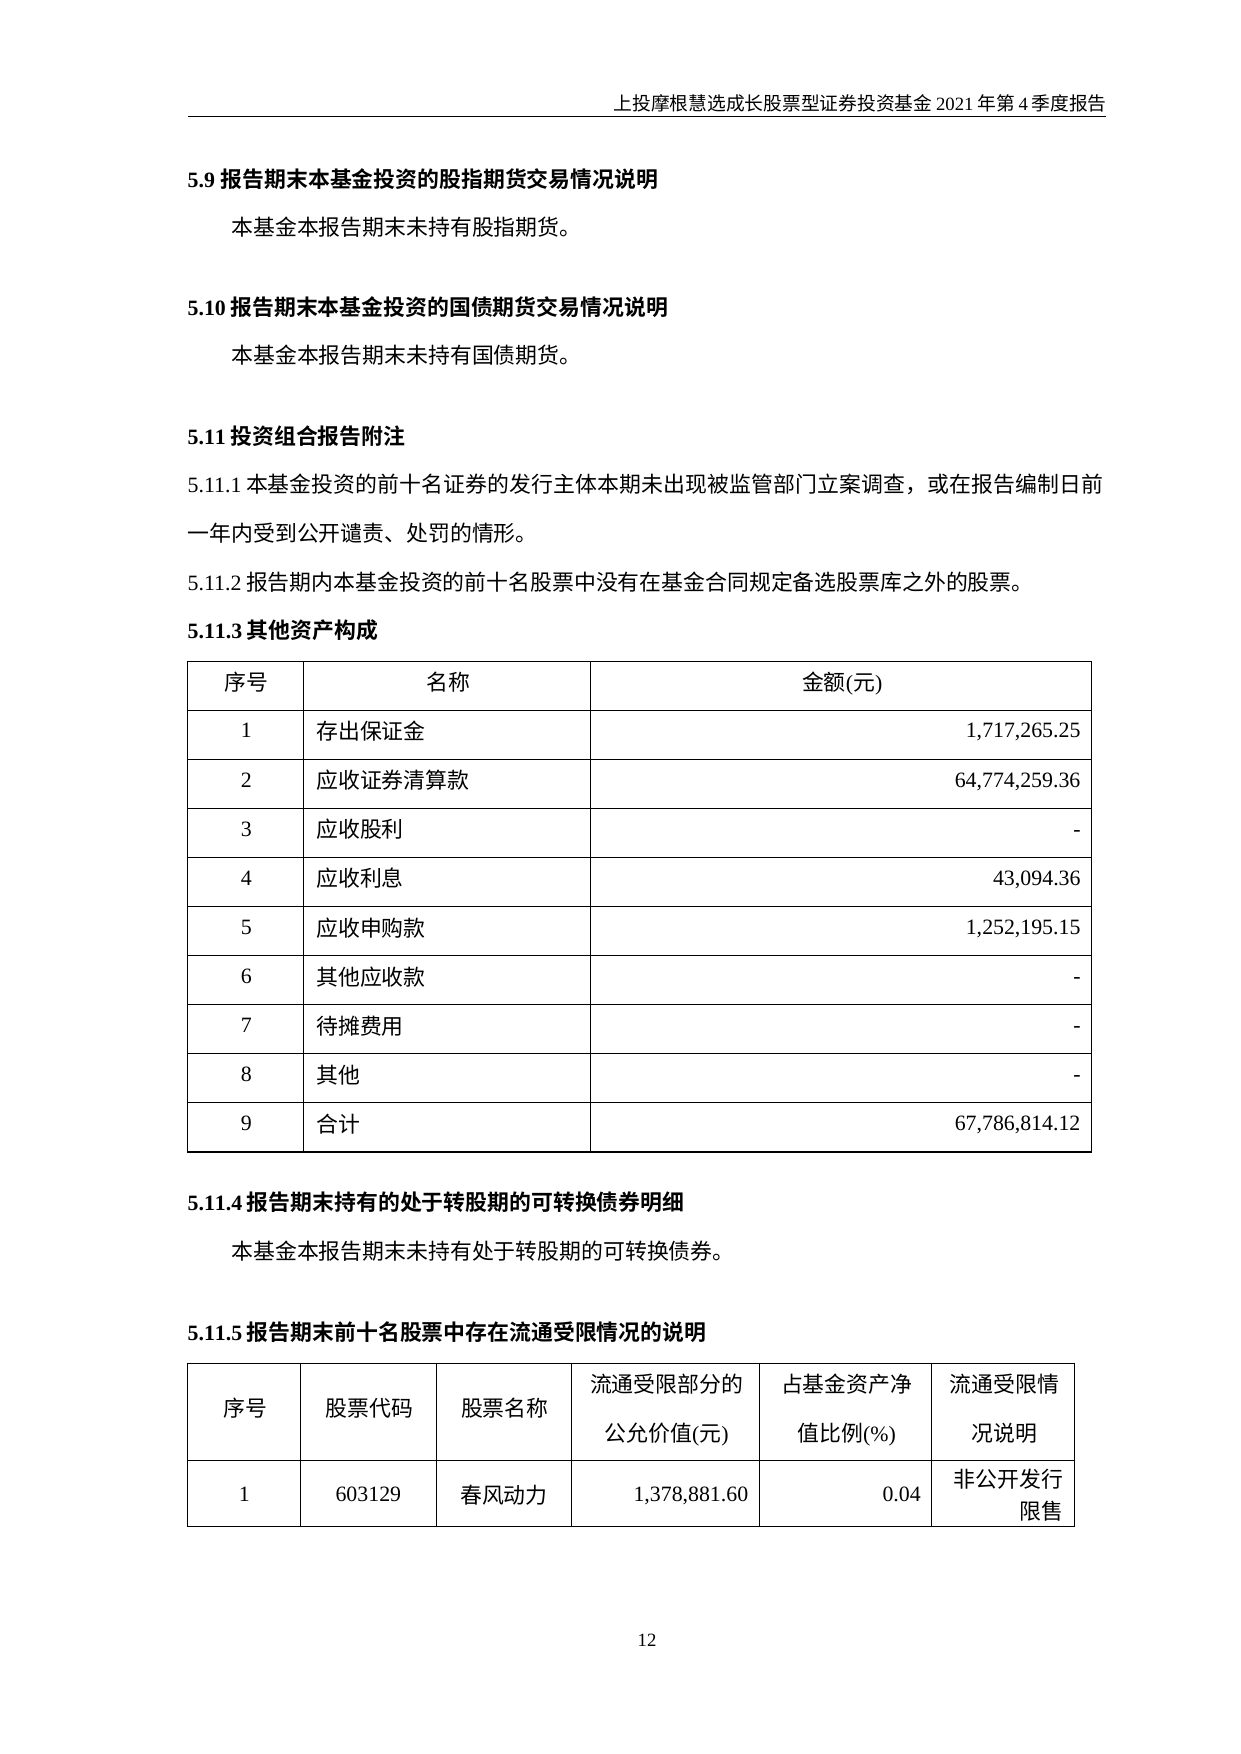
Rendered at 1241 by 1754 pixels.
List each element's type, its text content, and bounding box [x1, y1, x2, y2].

table_cell 合计 [304, 1103, 590, 1151]
text 5.11.2报告期内本基金投资的前十名股票中没有在基金合同规定备选股票库之外的股票。 [187, 564, 1106, 597]
table_header 股票名称 [437, 1364, 571, 1460]
table_cell 春风动力 [437, 1461, 571, 1526]
table_cell - [591, 809, 1091, 857]
table_header 股票代码 [301, 1364, 436, 1460]
table_cell - [591, 956, 1091, 1004]
table_cell 应收股利 [304, 809, 590, 857]
table_cell 67,786,814.12 [591, 1103, 1091, 1151]
text 本基金本报告期末未持有股指期货。 [187, 209, 1106, 242]
text 5.11.3其他资产构成 [187, 612, 1106, 645]
table_cell - [591, 1005, 1091, 1053]
table_cell 64,774,259.36 [591, 760, 1091, 808]
table_header 序号 [188, 662, 303, 710]
text 5.9 报告期末本基金投资的股指期货交易情况说明 [187, 162, 1106, 194]
table_cell 7 [188, 1005, 303, 1053]
table_cell 1,378,881.60 [572, 1461, 759, 1526]
table_header 流通受限部分的公允价值(元) [572, 1364, 759, 1460]
table_cell 非公开发行限售 [932, 1461, 1074, 1526]
table_cell 应收证券清算款 [304, 760, 590, 808]
text 5.11.4报告期末持有的处于转股期的可转换债券明细 [187, 1185, 1106, 1217]
table_cell 存出保证金 [304, 711, 590, 759]
table_cell 1,717,265.25 [591, 711, 1091, 759]
table_cell 2 [188, 760, 303, 808]
table_cell 其他 [304, 1054, 590, 1102]
table_cell 1,252,195.15 [591, 907, 1091, 955]
table_cell 3 [188, 809, 303, 857]
table_cell 6 [188, 956, 303, 1004]
table_header 金额(元) [591, 662, 1091, 710]
table_cell 8 [188, 1054, 303, 1102]
table_cell 其他应收款 [304, 956, 590, 1004]
text 5.11.1本基金投资的前十名证券的发行主体本期未出现被监管部门立案调查，或在报告编制日前一年内受到公开谴责、处罚的情形。 [187, 467, 1106, 548]
table_cell - [591, 1054, 1091, 1102]
table_header 流通受限情况说明 [932, 1364, 1074, 1460]
table_header 名称 [304, 662, 590, 710]
text 本基金本报告期末未持有处于转股期的可转换债券。 [187, 1233, 1106, 1266]
text 5.10报告期末本基金投资的国债期货交易情况说明 [187, 290, 1106, 322]
table_cell 1 [188, 711, 303, 759]
table_cell 4 [188, 858, 303, 906]
table_cell 待摊费用 [304, 1005, 590, 1053]
table_cell 9 [188, 1103, 303, 1151]
table_cell 603129 [301, 1461, 436, 1526]
table_cell 应收申购款 [304, 907, 590, 955]
table_cell 应收利息 [304, 858, 590, 906]
table_cell 0.04 [760, 1461, 931, 1526]
table_cell 43,094.36 [591, 858, 1091, 906]
text 本基金本报告期末未持有国债期货。 [187, 338, 1106, 370]
text 5.11投资组合报告附注 [187, 419, 1106, 451]
text 5.11.5报告期末前十名股票中存在流通受限情况的说明 [187, 1314, 1106, 1347]
table_header 序号 [188, 1364, 300, 1460]
table_cell 5 [188, 907, 303, 955]
table_header 占基金资产净值比例(%) [760, 1364, 931, 1460]
table_cell 1 [188, 1461, 300, 1526]
